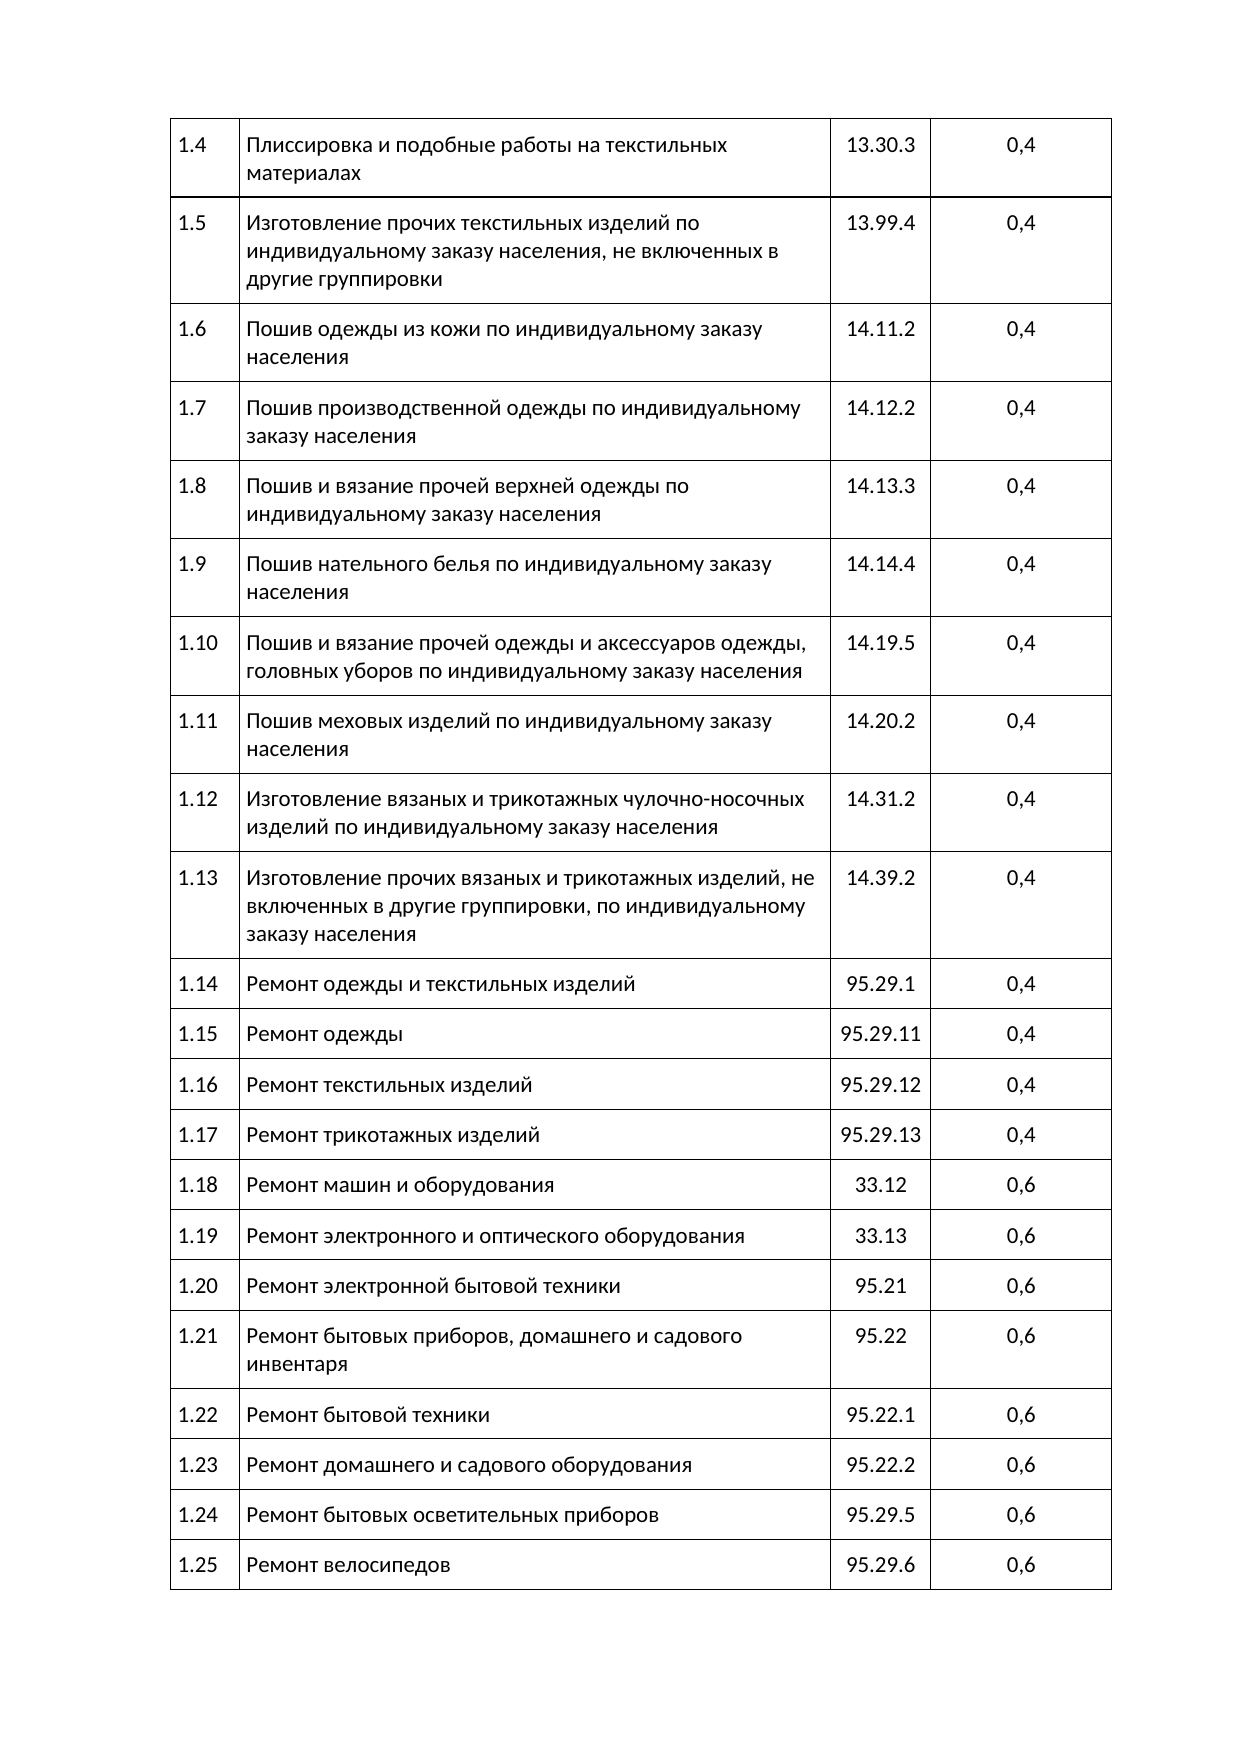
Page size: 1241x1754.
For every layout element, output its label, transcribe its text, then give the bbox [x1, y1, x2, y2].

table_cell 0,4 [931, 382, 1111, 459]
table_cell 0,6 [931, 1439, 1111, 1489]
table_cell 0,6 [931, 1210, 1111, 1259]
table_cell 33.12 [831, 1160, 930, 1209]
table_cell 1.21 [171, 1311, 239, 1388]
table_cell Ремонт машин и оборудования [240, 1160, 830, 1209]
table_cell 0,4 [931, 1059, 1111, 1108]
table_cell Пошив меховых изделий по индивидуальному заказу населения [240, 696, 830, 773]
table_cell 1.14 [171, 959, 239, 1008]
table_cell 14.12.2 [831, 382, 930, 459]
table_cell Пошив и вязание прочей верхней одежды по индивидуальному заказу населения [240, 461, 830, 538]
table_cell 1.5 [171, 198, 239, 303]
table_cell 14.39.2 [831, 852, 930, 957]
table_cell 0,4 [931, 852, 1111, 957]
table_cell 95.29.6 [831, 1540, 930, 1589]
table_cell 95.29.13 [831, 1110, 930, 1159]
table_cell Ремонт одежды и текстильных изделий [240, 959, 830, 1008]
table_cell 0,4 [931, 617, 1111, 694]
table_cell 1.12 [171, 774, 239, 851]
table_cell 1.16 [171, 1059, 239, 1108]
table_cell 95.29.1 [831, 959, 930, 1008]
table_cell 33.13 [831, 1210, 930, 1259]
table_cell 0,4 [931, 539, 1111, 616]
table_cell 1.15 [171, 1009, 239, 1058]
table_cell Пошив нательного белья по индивидуальному заказу населения [240, 539, 830, 616]
table_cell 1.20 [171, 1260, 239, 1310]
table_cell 0,6 [931, 1490, 1111, 1539]
table_cell 0,4 [931, 119, 1111, 196]
table_cell Изготовление прочих текстильных изделий по индивидуальному заказу населения, не включенных в другие группировки [240, 198, 830, 303]
table_cell 0,6 [931, 1160, 1111, 1209]
table_cell Ремонт домашнего и садового оборудования [240, 1439, 830, 1489]
table_cell 1.13 [171, 852, 239, 957]
table_cell 0,4 [931, 198, 1111, 303]
table_cell 1.19 [171, 1210, 239, 1259]
table_cell 1.25 [171, 1540, 239, 1589]
table_cell Пошив и вязание прочей одежды и аксессуаров одежды, головных уборов по индивидуальному заказу населения [240, 617, 830, 694]
table_cell 0,4 [931, 774, 1111, 851]
table_cell 1.7 [171, 382, 239, 459]
table_cell 14.19.5 [831, 617, 930, 694]
table_cell 14.20.2 [831, 696, 930, 773]
table_cell 95.22.2 [831, 1439, 930, 1489]
table_cell Пошив производственной одежды по индивидуальному заказу населения [240, 382, 830, 459]
table_cell 0,4 [931, 696, 1111, 773]
table_cell 1.10 [171, 617, 239, 694]
table_cell 14.13.3 [831, 461, 930, 538]
table_cell 1.24 [171, 1490, 239, 1539]
table_cell Пошив одежды из кожи по индивидуальному заказу населения [240, 304, 830, 381]
table_cell Ремонт бытовой техники [240, 1389, 830, 1438]
table_cell Ремонт трикотажных изделий [240, 1110, 830, 1159]
table_cell 0,6 [931, 1260, 1111, 1310]
table_cell 1.22 [171, 1389, 239, 1438]
table_cell 95.29.12 [831, 1059, 930, 1108]
table_cell Ремонт бытовых приборов, домашнего и садового инвентаря [240, 1311, 830, 1388]
table_cell 0,6 [931, 1389, 1111, 1438]
table_cell 1.9 [171, 539, 239, 616]
table_cell Ремонт велосипедов [240, 1540, 830, 1589]
table_cell 95.22.1 [831, 1389, 930, 1438]
table_cell 1.6 [171, 304, 239, 381]
table_cell 0,4 [931, 959, 1111, 1008]
table_cell 1.8 [171, 461, 239, 538]
table_cell 13.30.3 [831, 119, 930, 196]
table_cell 1.4 [171, 119, 239, 196]
table_cell 95.29.11 [831, 1009, 930, 1058]
table_cell Ремонт электронного и оптического оборудования [240, 1210, 830, 1259]
table_cell 0,6 [931, 1311, 1111, 1388]
table_cell 0,4 [931, 1009, 1111, 1058]
table_cell Ремонт электронной бытовой техники [240, 1260, 830, 1310]
table_cell 95.21 [831, 1260, 930, 1310]
table_cell Ремонт текстильных изделий [240, 1059, 830, 1108]
table_cell 0,4 [931, 1110, 1111, 1159]
table_cell Плиссировка и подобные работы на текстильных материалах [240, 119, 830, 196]
table_cell Изготовление прочих вязаных и трикотажных изделий, не включенных в другие группировки, по индивидуальному заказу населения [240, 852, 830, 957]
table_cell 14.14.4 [831, 539, 930, 616]
table_cell 14.11.2 [831, 304, 930, 381]
table_cell 0,4 [931, 461, 1111, 538]
table_cell Изготовление вязаных и трикотажных чулочно-носочных изделий по индивидуальному заказу населения [240, 774, 830, 851]
table_cell 13.99.4 [831, 198, 930, 303]
table_cell 0,4 [931, 304, 1111, 381]
table_cell 0,6 [931, 1540, 1111, 1589]
table_cell Ремонт одежды [240, 1009, 830, 1058]
table_cell 14.31.2 [831, 774, 930, 851]
table_cell 1.23 [171, 1439, 239, 1489]
table_cell 95.22 [831, 1311, 930, 1388]
table_cell 1.11 [171, 696, 239, 773]
table_cell 1.18 [171, 1160, 239, 1209]
table_cell 95.29.5 [831, 1490, 930, 1539]
table_cell Ремонт бытовых осветительных приборов [240, 1490, 830, 1539]
table_cell 1.17 [171, 1110, 239, 1159]
